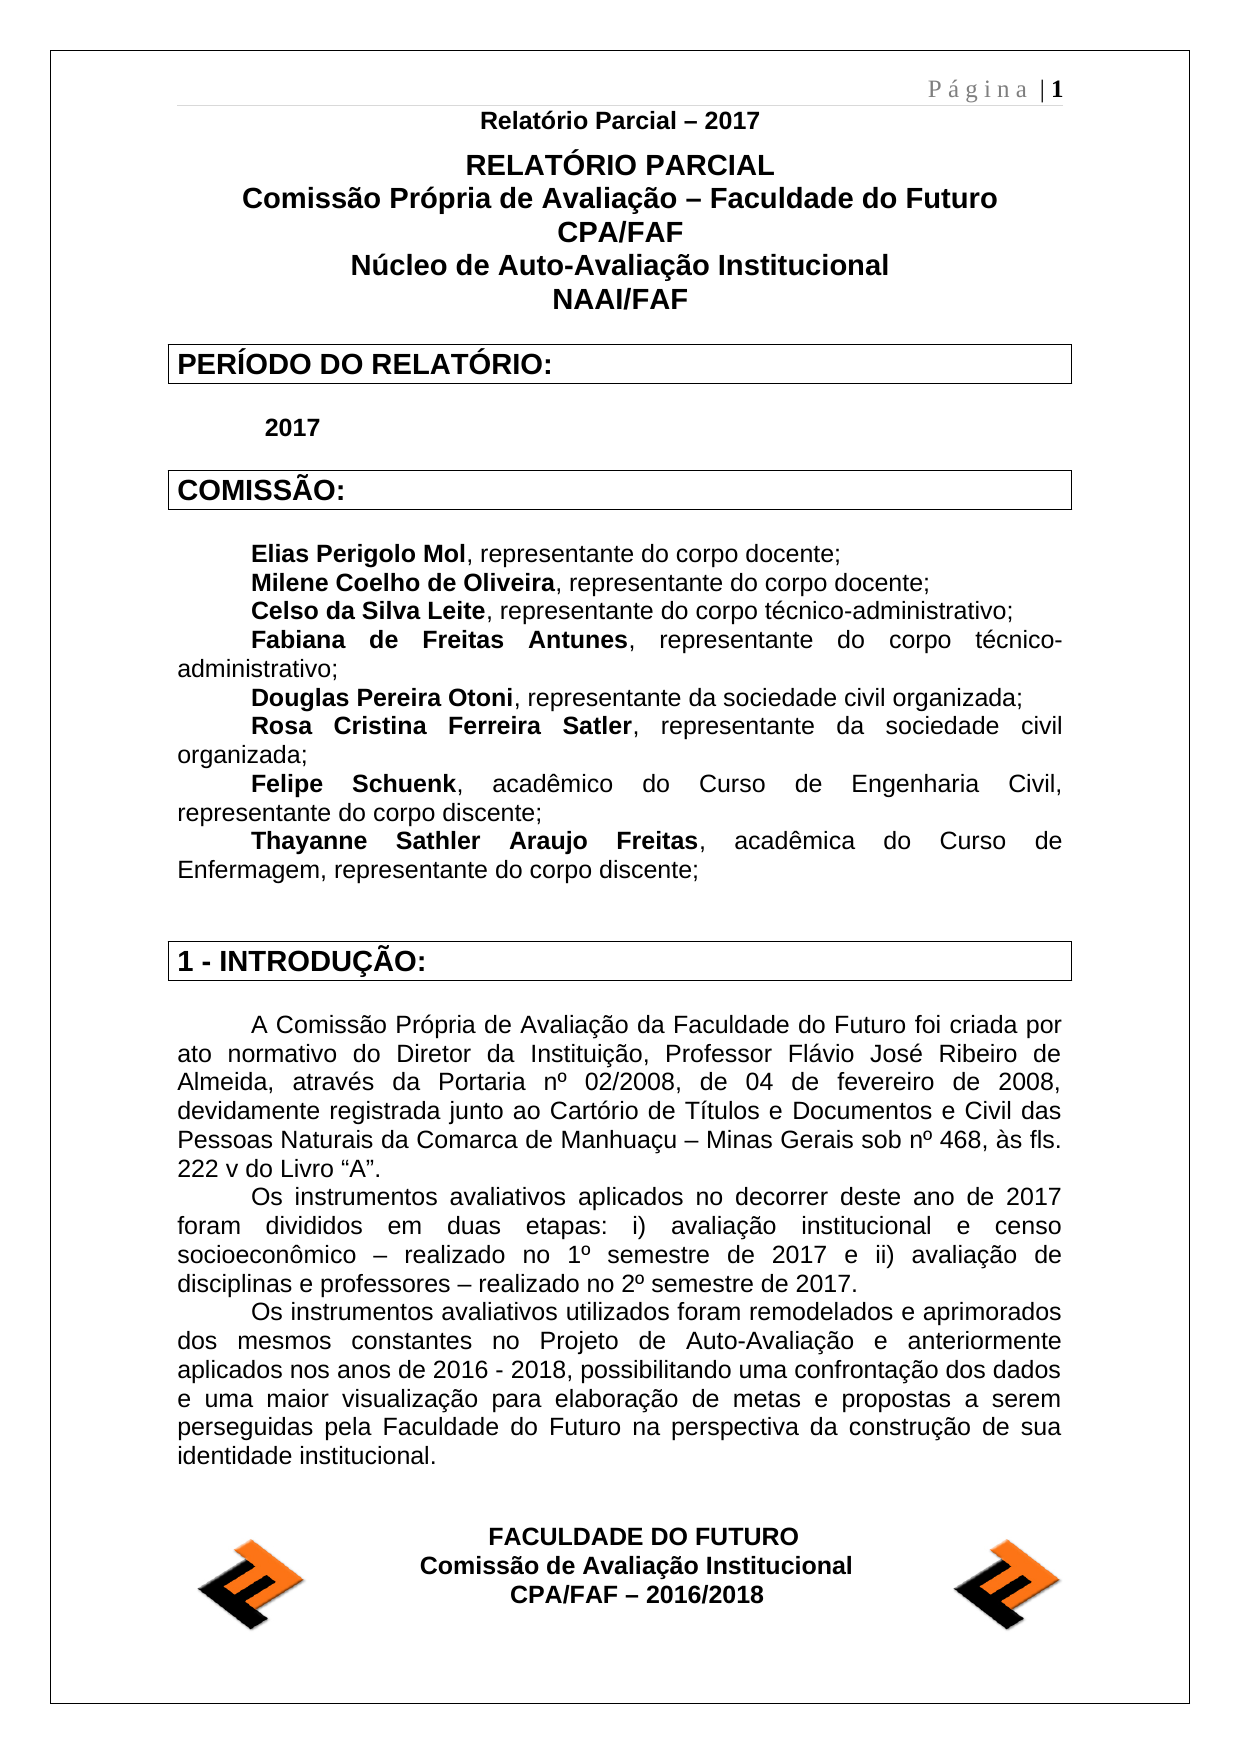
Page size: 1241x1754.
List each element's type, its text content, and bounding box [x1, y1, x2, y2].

text Milene Coelho de Oliveira, representante do corpo docente; [177, 567, 1063, 596]
text Os instrumentos avaliativos utilizados foram remodelados e aprimorados dos mesmos constantes no Projeto de Auto-Avaliação e anteriormente aplicados nos anos de 2016 - 2018, possibilitando uma confrontação dos dados e uma maior visualização para elaboração de metas e propostas a serem perseguidas pela Faculdade do Futuro na perspectiva da construção de sua identidade institucional. [177, 1297, 1063, 1470]
text RELATÓRIO PARCIAL [177, 148, 1063, 181]
text 2017 [177, 413, 1063, 441]
text Fabiana de Freitas Antunes, representante do corpo técnico-administrativo; [177, 625, 1063, 682]
text Os instrumentos avaliativos aplicados no decorrer deste ano de 2017 foram divididos em duas etapas: i) avaliação institucional e censo socioeconômico – realizado no 1º semestre de 2017 e ii) avaliação de disciplinas e professores – realizado no 2º semestre de 2017. [177, 1182, 1063, 1297]
text PERÍODO DO RELATÓRIO: [169, 345, 1071, 383]
text Núcleo de Auto-Avaliação Institucional [177, 248, 1063, 282]
picture [168, 1534, 340, 1645]
text CPA/FAF [177, 215, 1063, 248]
text Elias Perigolo Mol, representante do corpo docente; [177, 539, 1063, 567]
text Douglas Pereira Otoni, representante da sociedade civil organizada; [177, 682, 1063, 711]
picture [924, 1534, 1097, 1645]
text NAAI/FAF [177, 282, 1063, 315]
text COMISSÃO: [169, 471, 1071, 509]
text 1 - INTRODUÇÃO: [169, 942, 1071, 980]
text A Comissão Própria de Avaliação da Faculdade do Futuro foi criada por ato normativo do Diretor da Instituição, Professor Flávio José Ribeiro de Almeida, através da Portaria nº 02/2008, de 04 de fevereiro de 2008, devidamente registrada junto ao Cartório de Títulos e Documentos e Civil das Pessoas Naturais da Comarca de Manhuaçu – Minas Gerais sob nº 468, às fls. 222 v do Livro “A”. [177, 1010, 1063, 1182]
text Thayanne Sathler Araujo Freitas, acadêmica do Curso de Enfermagem, representante do corpo discente; [177, 826, 1063, 884]
text Comissão Própria de Avaliação – Faculdade do Futuro [177, 181, 1063, 215]
text Rosa Cristina Ferreira Satler, representante da sociedade civil organizada; [177, 711, 1063, 769]
text Felipe Schuenk, acadêmico do Curso de Engenharia Civil, representante do corpo discente; [177, 769, 1063, 826]
text Celso da Silva Leite, representante do corpo técnico-administrativo; [177, 596, 1063, 625]
